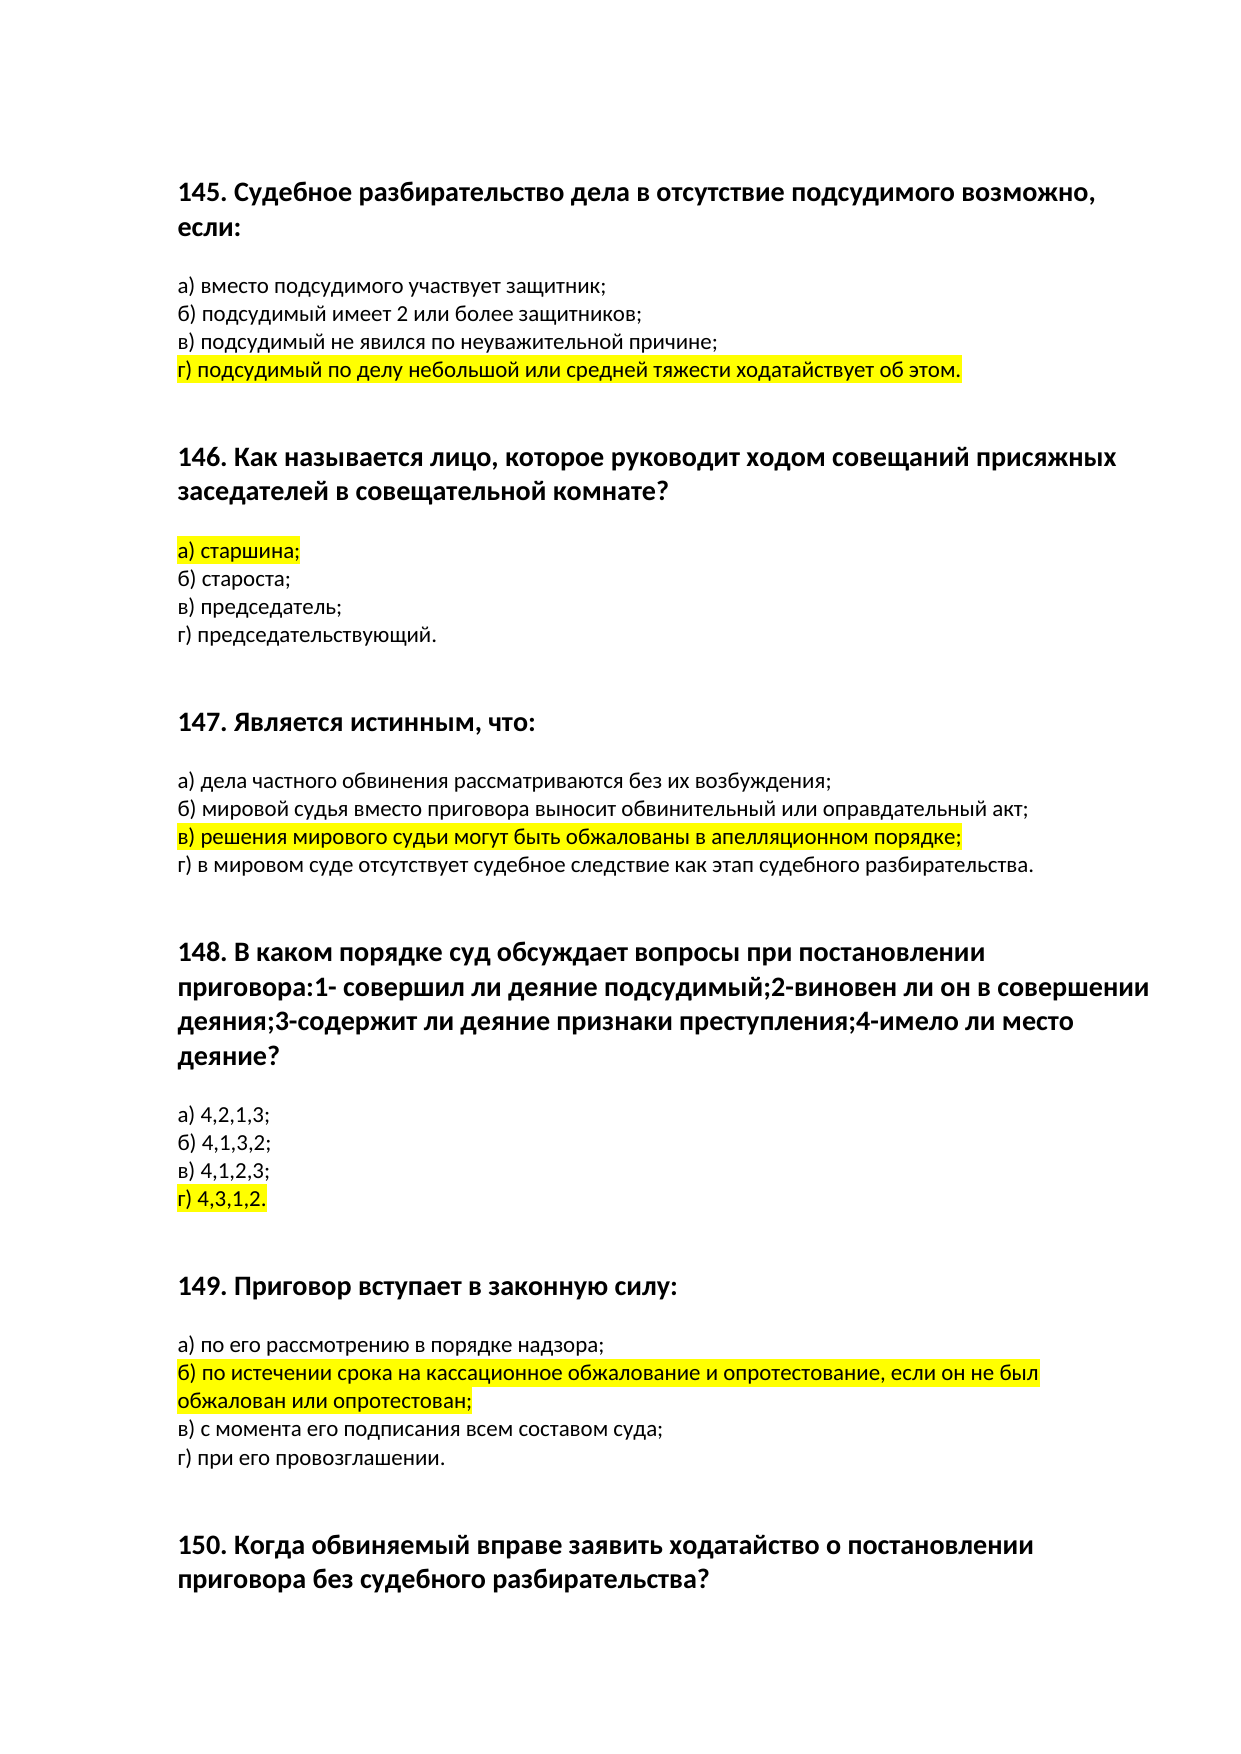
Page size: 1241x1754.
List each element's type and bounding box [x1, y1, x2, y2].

text [177, 118, 1152, 1623]
